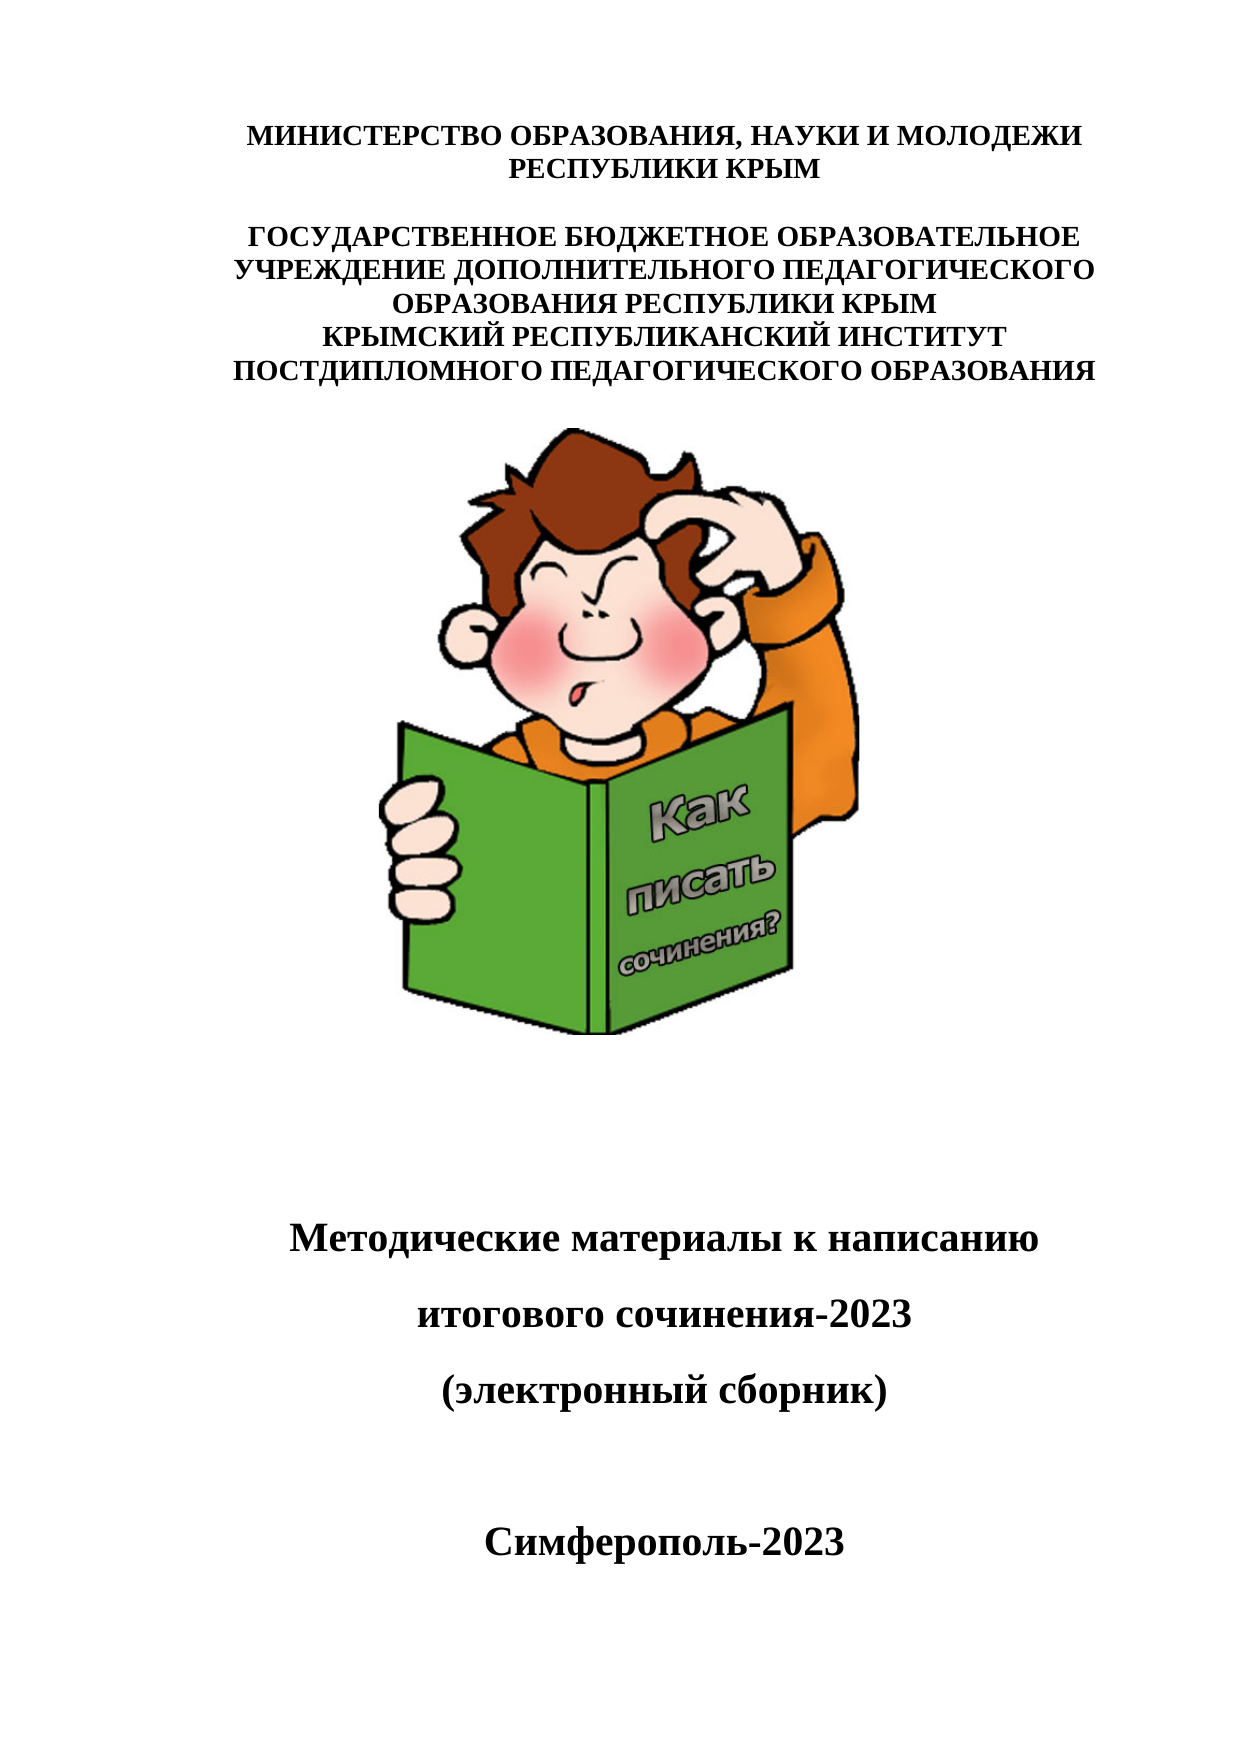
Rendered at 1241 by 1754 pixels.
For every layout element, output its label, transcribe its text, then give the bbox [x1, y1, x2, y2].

text МИНИСТЕРСТВО ОБРАЗОВАНИЯ, НАУКИ И МОЛОДЕЖИ РЕСПУБЛИКИ КРЫМ [177, 118, 1152, 185]
text ГОСУДАРСТВЕННОЕ БЮДЖЕТНОЕ ОБРАЗОВАТЕЛЬНОЕ УЧРЕЖДЕНИЕ ДОПОЛНИТЕЛЬНОГО ПЕДАГОГИЧЕСКОГО ОБРАЗОВАНИЯ РЕСПУБЛИКИ КРЫМ [177, 219, 1152, 319]
picture [378, 428, 860, 1035]
text Симферополь-2023 [177, 1516, 1152, 1564]
text Методические материалы к написанию [177, 1212, 1152, 1260]
text итогового сочинения-2023 [177, 1288, 1152, 1336]
text Крымский республиканский институт постдипломного педагогического образования [177, 319, 1152, 386]
text (электронный сборник) [177, 1364, 1152, 1412]
